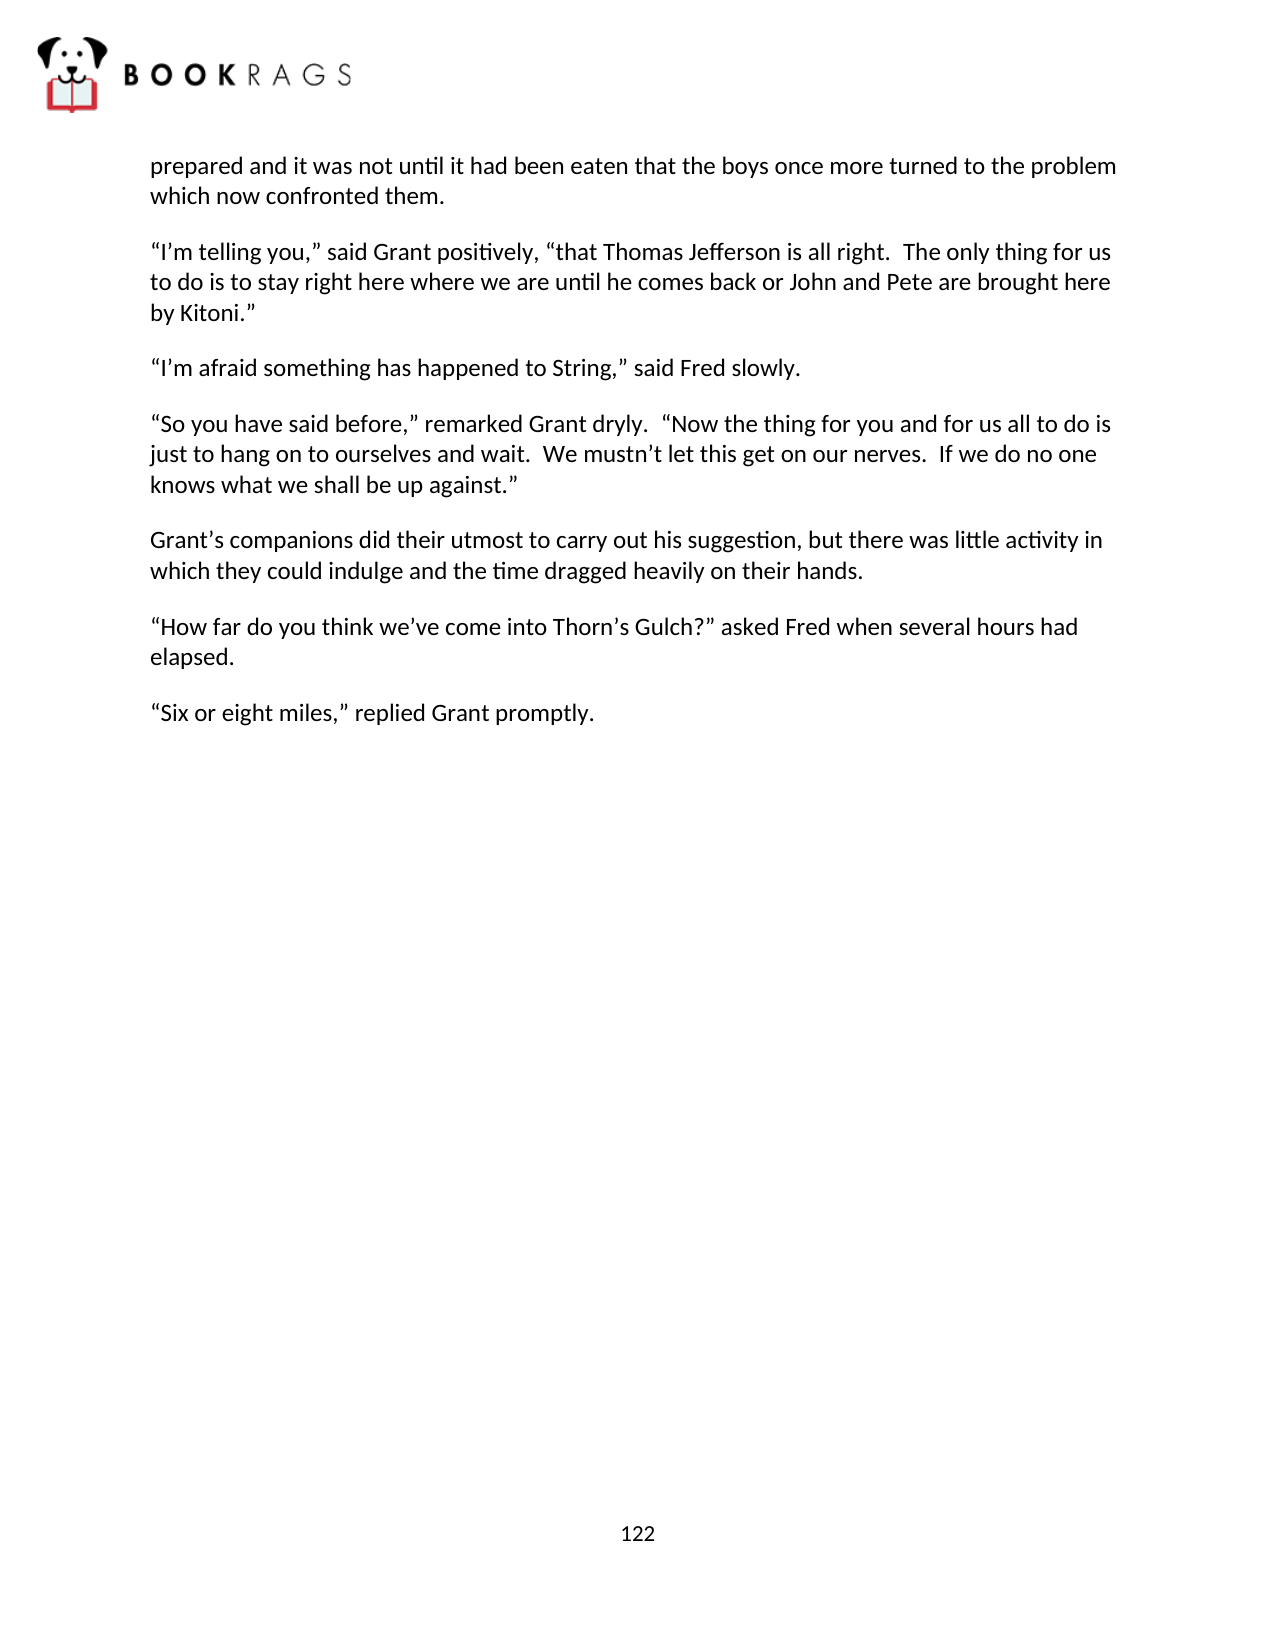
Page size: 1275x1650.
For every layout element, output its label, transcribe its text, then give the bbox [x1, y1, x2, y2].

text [150, 150, 1125, 211]
picture [37, 37, 351, 113]
text “I’m telling you,” said Grant positively, “that Thomas Jefferson is all right. The only thing for us to do is to stay right here where we are until he comes back or John and Pete are brought here by Kitoni.” [150, 236, 1125, 328]
text Grant’s companions did their utmost to carry out his suggestion, but there was little activity in which they could indulge and the time dragged heavily on their hands. [150, 525, 1125, 586]
text “So you have said before,” remarked Grant dryly. “Now the thing for you and for us all to do is just to hang on to ourselves and wait. We mustn’t let this get on our nerves. If we do no one knows what we shall be up against.” [150, 408, 1125, 500]
text “How far do you think we’ve come into Thorn’s Gulch?” asked Fred when several hours had elapsed. [150, 611, 1125, 672]
text “I’m afraid something has happened to String,” said Fred slowly. [150, 353, 1125, 383]
text “Six or eight miles,” replied Grant promptly. [150, 697, 1125, 727]
